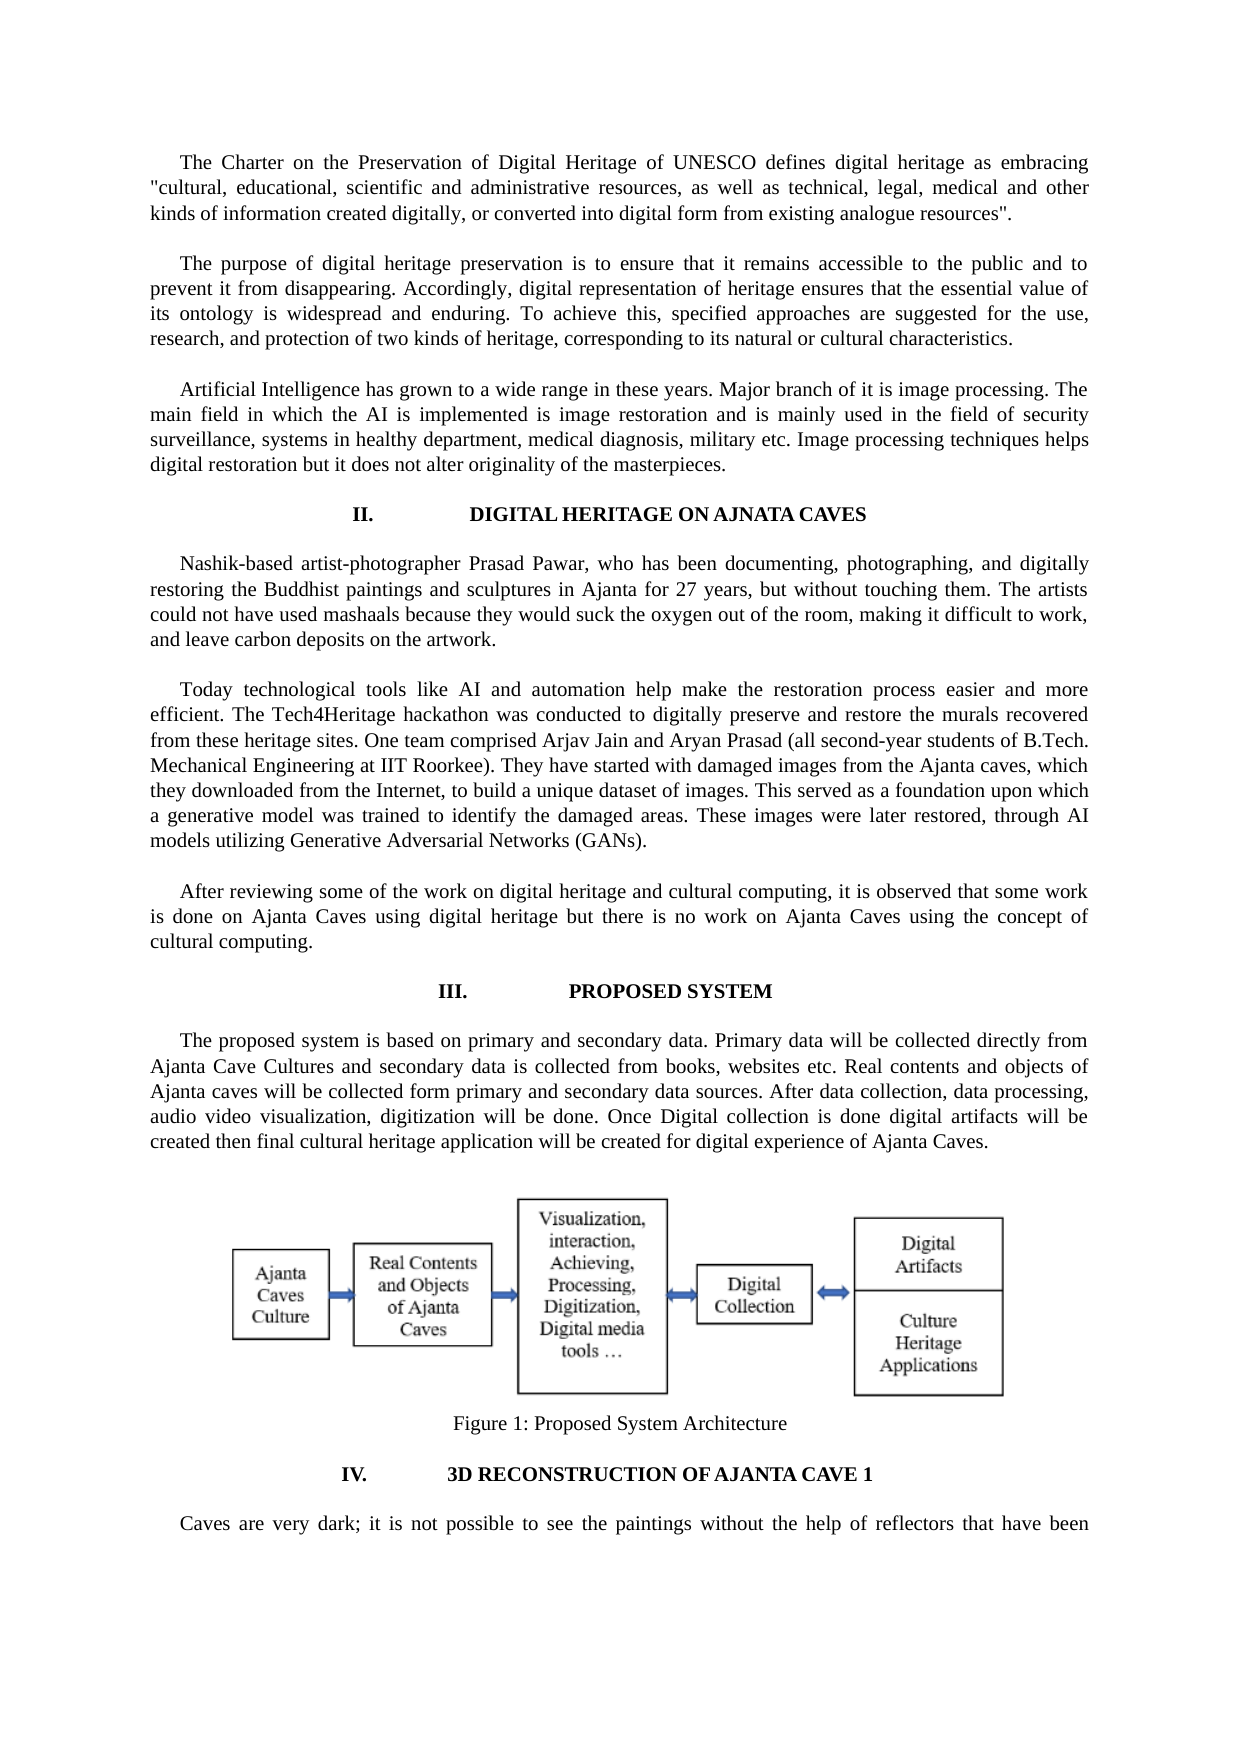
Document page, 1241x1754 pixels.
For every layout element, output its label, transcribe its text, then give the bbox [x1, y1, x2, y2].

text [150, 1511, 1090, 1535]
text Artificial Intelligence has grown to a wide range in these years. Major branch of it is image processing. The main field in which the AI is implemented is image restoration and is mainly used in the field of security surveillance, systems in healthy department, medical diagnosis, military etc. Image processing techniques helps digital restoration but it does not alter originality of the masterpieces. [150, 376, 1090, 476]
text The purpose of digital heritage preservation is to ensure that it remains accessible to the public and to prevent it from disappearing. Accordingly, digital representation of heritage ensures that the essential value of its ontology is widespread and enduring. To achieve this, specified approaches are suggested for the use, research, and protection of two kinds of heritage, corresponding to its natural or cultural characteristics. [150, 251, 1090, 350]
picture [210, 1179, 1030, 1409]
text The proposed system is based on primary and secondary data. Primary data will be collected directly from Ajanta Cave Cultures and secondary data is collected from books, websites etc. Real contents and objects of Ajanta caves will be collected form primary and secondary data sources. After data collection, data processing, audio video visualization, digitization will be done. Once Digital collection is done digital artifacts will be created then final cultural heritage application will be created for digital experience of Ajanta Caves. [150, 1028, 1090, 1153]
subtitle 3D RECONSTRUCTION OF AJANTA CAVE 1 [150, 1462, 1090, 1486]
text The Charter on the Preservation of Digital Heritage of UNESCO defines digital heritage as embracing "cultural, educational, scientific and administrative resources, as well as technical, legal, medical and other kinds of information created digitally, or converted into digital form from existing analogue resources". [150, 150, 1090, 224]
text Nashik-based artist-photographer Prasad Pawar, who has been documenting, photographing, and digitally restoring the Buddhist paintings and sculptures in Ajanta for 27 years, but without touching them. The artists could not have used mashaals because they would suck the oxygen out of the room, making it difficult to work, and leave carbon deposits on the artwork. [150, 551, 1090, 651]
text Today technological tools like AI and automation help make the restoration process easier and more efficient. The Tech4Heritage hackathon was conducted to digitally preserve and restore the murals recovered from these heritage sites. One team comprised Arjav Jain and Aryan Prasad (all second-year students of B.Tech. Mechanical Engineering at IIT Roorkee). They have started with damaged images from the Ajanta caves, which they downloaded from the Internet, to build a unique dataset of images. This served as a foundation upon which a generative model was trained to identify the damaged areas. These images were later restored, through AI models utilizing Generative Adversarial Networks (GANs). [150, 677, 1090, 852]
subtitle DIGITAL HERITAGE ON AJNATA CAVES [150, 502, 1090, 526]
text Figure 1: Proposed System Architecture [150, 1411, 1090, 1435]
subtitle PROPOSED SYSTEM [150, 979, 1090, 1003]
text After reviewing some of the work on digital heritage and cultural computing, it is observed that some work is done on Ajanta Caves using digital heritage but there is no work on Ajanta Caves using the concept of cultural computing. [150, 879, 1090, 953]
